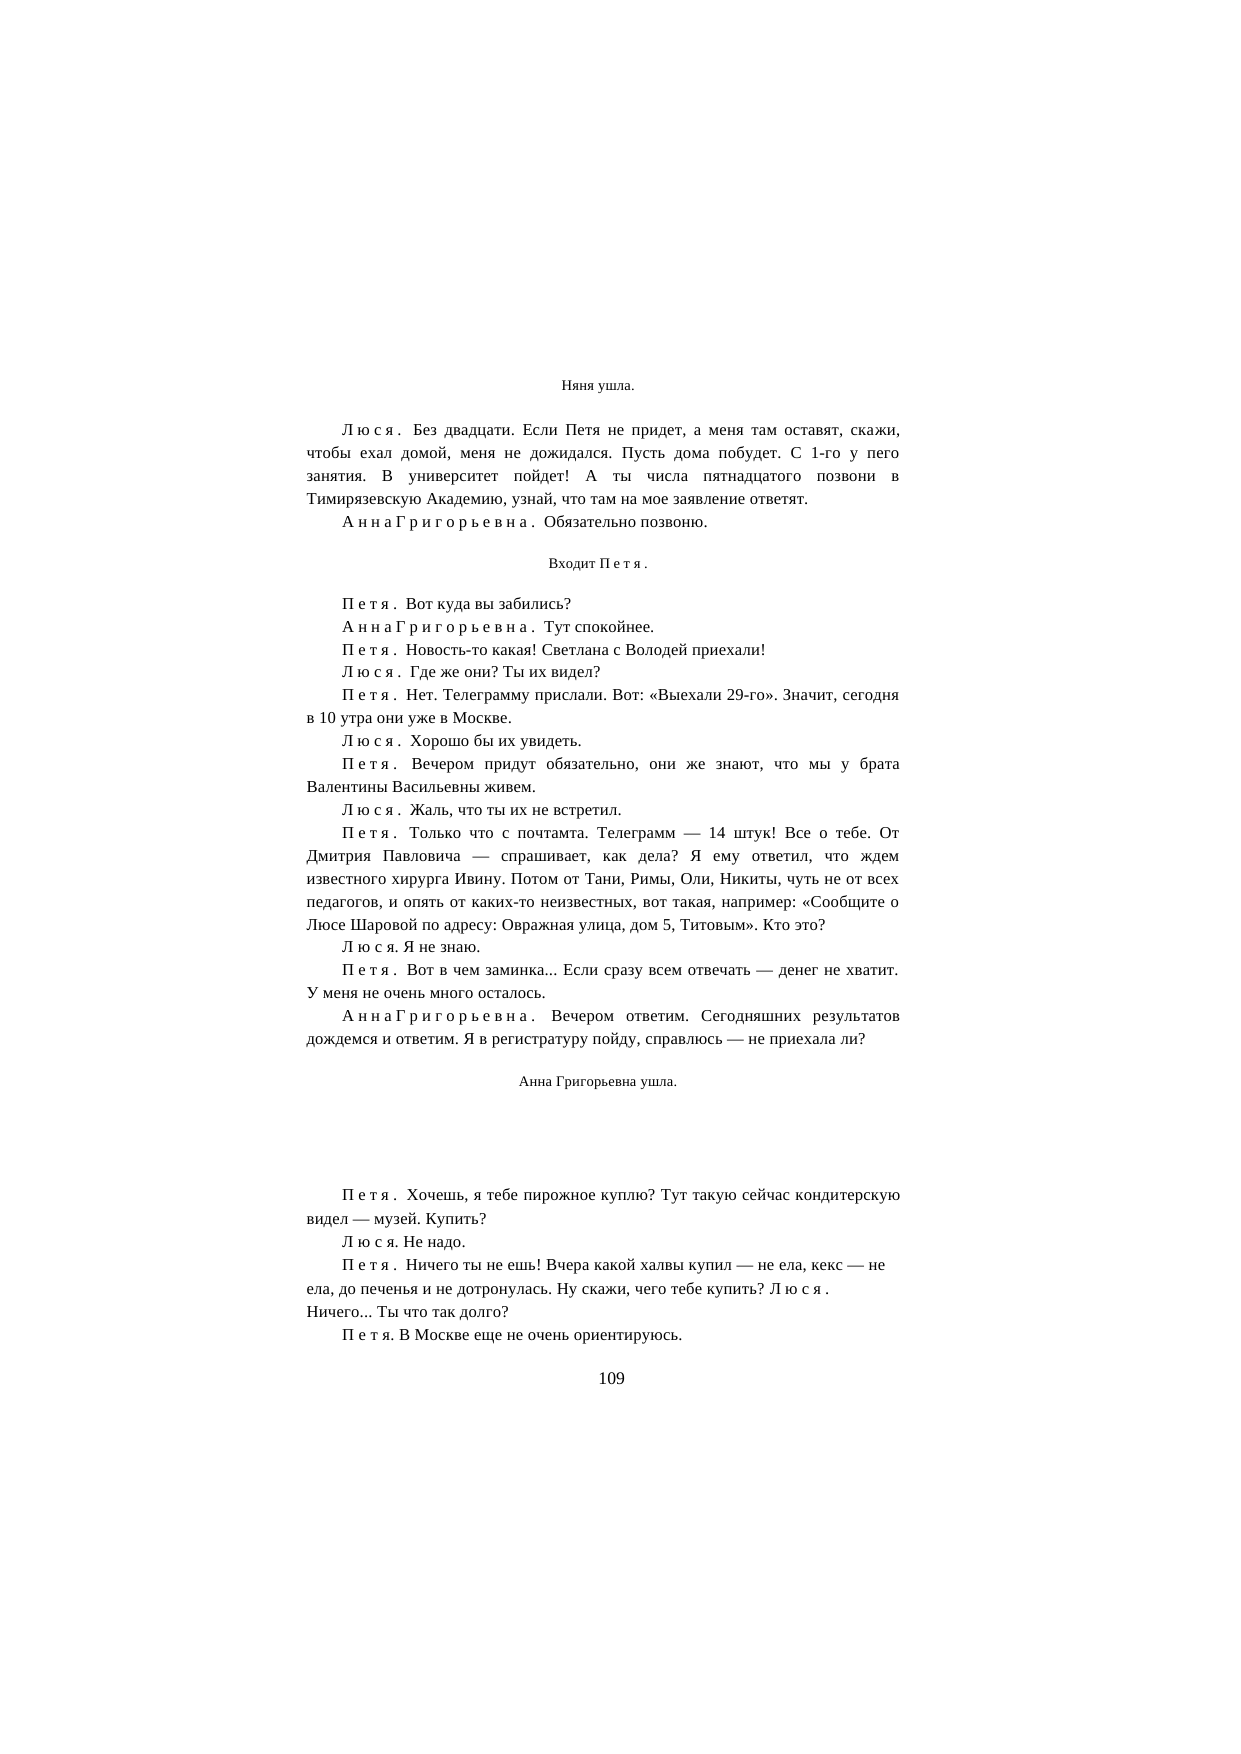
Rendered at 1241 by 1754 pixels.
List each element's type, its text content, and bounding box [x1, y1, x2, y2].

text Люся. Хорошо бы их увидеть. [306, 728, 904, 751]
text Петя. Только что с почтамта. Телеграмм — 14 штук! Все о тебе. От Дмитрия Павловича — спрашивает, как дела? Я ему ответил, что ждем известного хирурга Ивину. Потом от Тани, Римы, Оли, Никиты, чуть не от всех педагогов, и опять от каких-то неизвестных, вот такая, например: «Сообщите о Люсе Шаровой по адресу: Овражная улица, дом 5, Титовым». Кто это? [306, 820, 900, 934]
text Л ю с я. Не надо. [306, 1229, 904, 1252]
text Л ю с я. Я не знаю. [306, 934, 904, 957]
text Петя. Ничего ты не ешь! Вчера какой халвы купил — не ела, кекс — не ела, до печенья и не дотронулась. Ну скажи, чего тебе купить? Люся. Ничего... Ты что так долго? [306, 1252, 900, 1322]
text Петя. Вот куда вы забились? [306, 591, 904, 614]
text Люся. Где же они? Ты их видел? [306, 659, 904, 682]
text Петя. Хочешь, я тебе пирожное куплю? Тут такую сейчас кондитерскую видел — музей. Купить? [306, 1182, 900, 1229]
text Люся. Жаль, что ты их не встретил. [306, 797, 904, 820]
text АннаГригорьевна. Вечером ответим. Сегодняшних результатов дождемся и ответим. Я в регистратуру пойду, справлюсь — не приехала ли? [306, 1003, 900, 1049]
text АннаГригорьевна. Обязательно позвоню. [306, 509, 904, 532]
text АннаГригорьевна. Тут спокойнее. [306, 614, 904, 637]
text Петя. Вот в чем заминка... Если сразу всем отвечать — денег не хватит. У меня не очень много осталось. [306, 957, 900, 1003]
text Петя. Нет. Телеграмму прислали. Вот: «Выехали 29-го». Значит, сегодня в 10 утра они уже в Москве. [306, 682, 900, 728]
text Петя. Новость-то какая! Светлана с Володей приехали! [306, 637, 904, 659]
text 109 [598, 1370, 625, 1388]
text П е т я. В Москве еще не очень ориентируюсь. [306, 1322, 904, 1345]
text Няня ушла. [302, 379, 894, 393]
text Люся. Без двадцати. Если Петя не придет, а меня там оставят, скажи, чтобы ехал домой, меня не дожидался. Пусть дома побудет. С 1-го у пего занятия. В университет пойдет! А ты числа пятнадцатого позвони в Тимирязевскую Академию, узнай, что там на мое заявление ответят. [306, 417, 900, 509]
text Входит Петя. [302, 557, 894, 572]
text Анна Григорьевна ушла. [302, 1074, 894, 1089]
text Петя. Вечером придут обязательно, они же знают, что мы у брата Валентины Васильевны живем. [306, 751, 900, 797]
